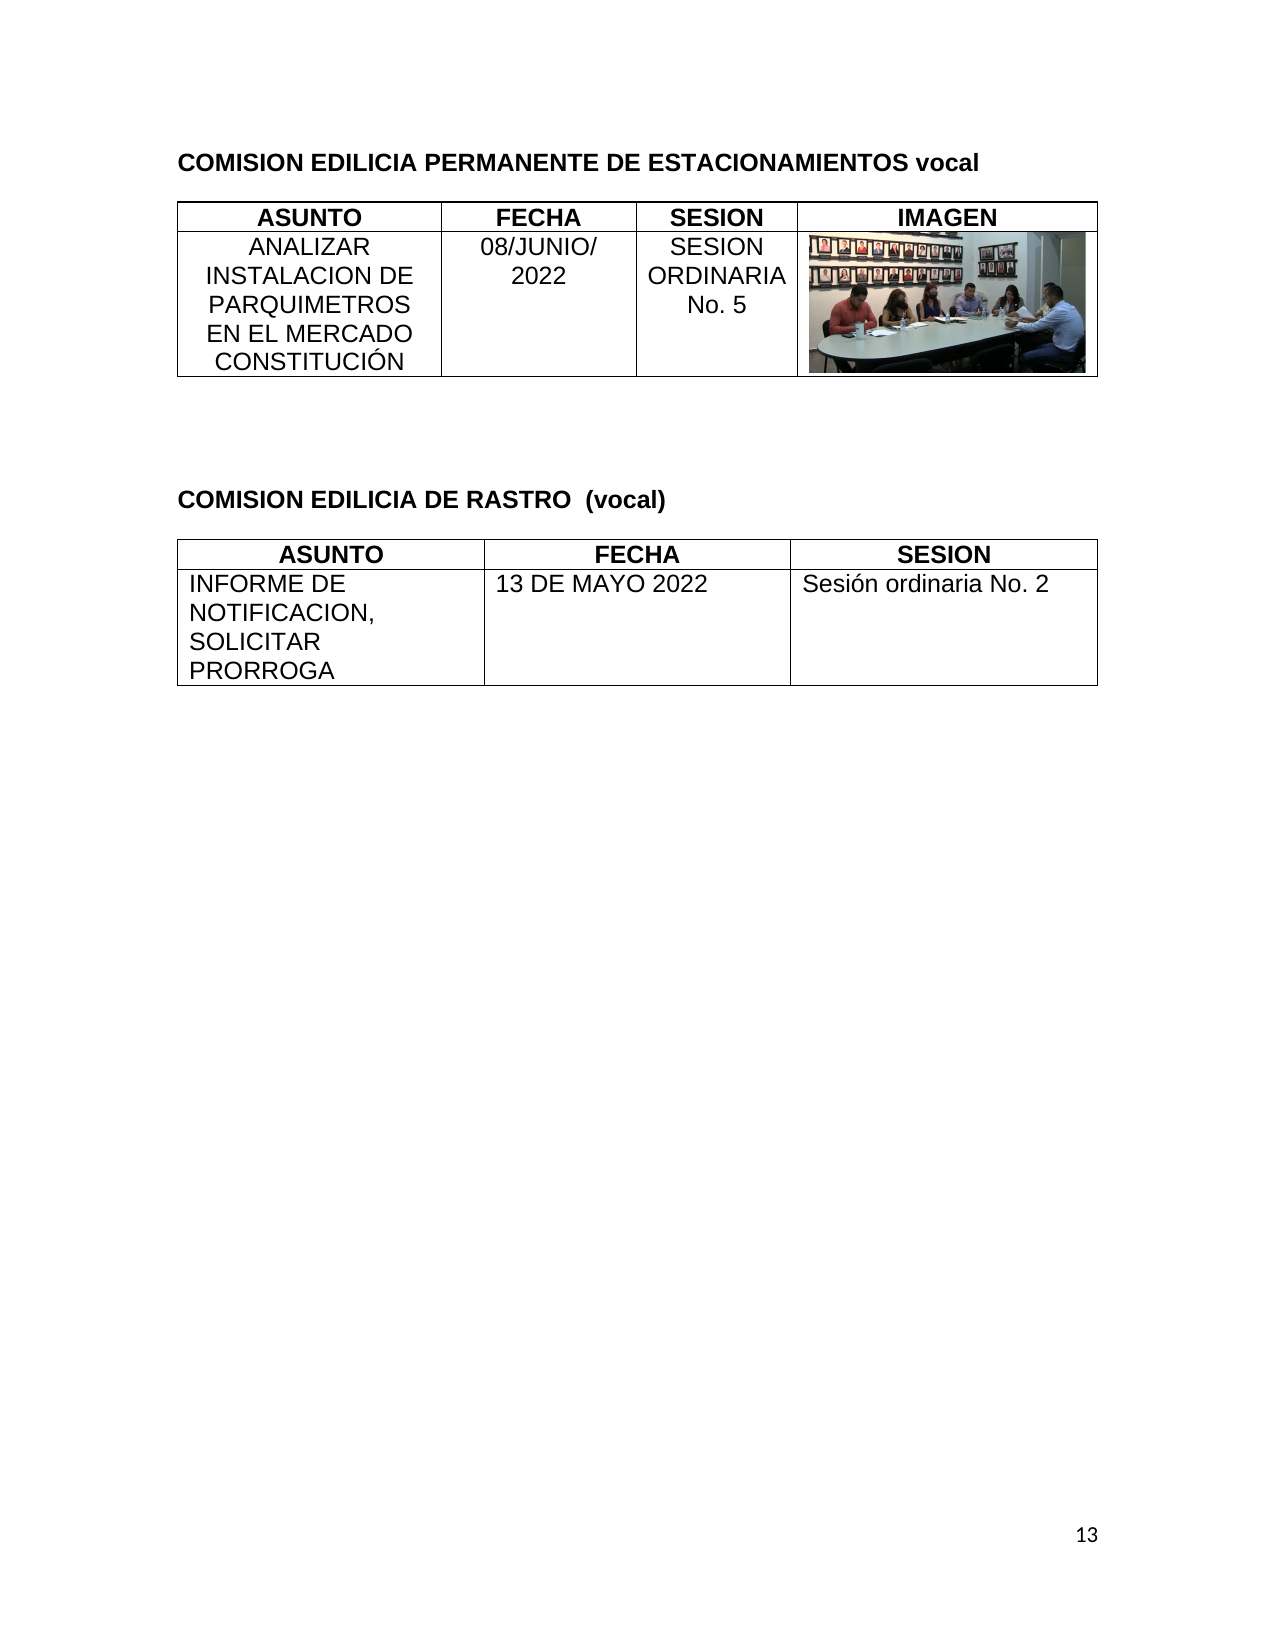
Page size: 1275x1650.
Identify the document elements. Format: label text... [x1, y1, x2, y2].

table_cell 13 DE MAYO 2022 [485, 570, 790, 684]
table_cell Sesión ordinaria No. 2 [791, 570, 1097, 684]
table_header FECHA [442, 203, 636, 231]
table_cell ANALIZAR INSTALACION DE PARQUIMETROS EN EL MERCADO CONSTITUCIÓN [178, 232, 441, 376]
table_header ASUNTO [178, 540, 484, 568]
text COMISION EDILICIA DE RASTRO (vocal) [177, 485, 1098, 513]
table_cell INFORME DE NOTIFICACION, SOLICITAR PRORROGA [178, 570, 484, 684]
table_cell SESION ORDINARIA No. 5 [637, 232, 797, 376]
table_cell 08/JUNIO/2022 [442, 232, 636, 376]
table_header IMAGEN [798, 203, 1097, 231]
picture [809, 232, 1086, 373]
table_cell [798, 232, 1097, 376]
text COMISION EDILICIA PERMANENTE DE ESTACIONAMIENTOS vocal [177, 148, 1098, 176]
table_header FECHA [485, 540, 790, 568]
table_header SESION [791, 540, 1097, 568]
table_header ASUNTO [178, 203, 441, 231]
table_header SESION [637, 203, 797, 231]
